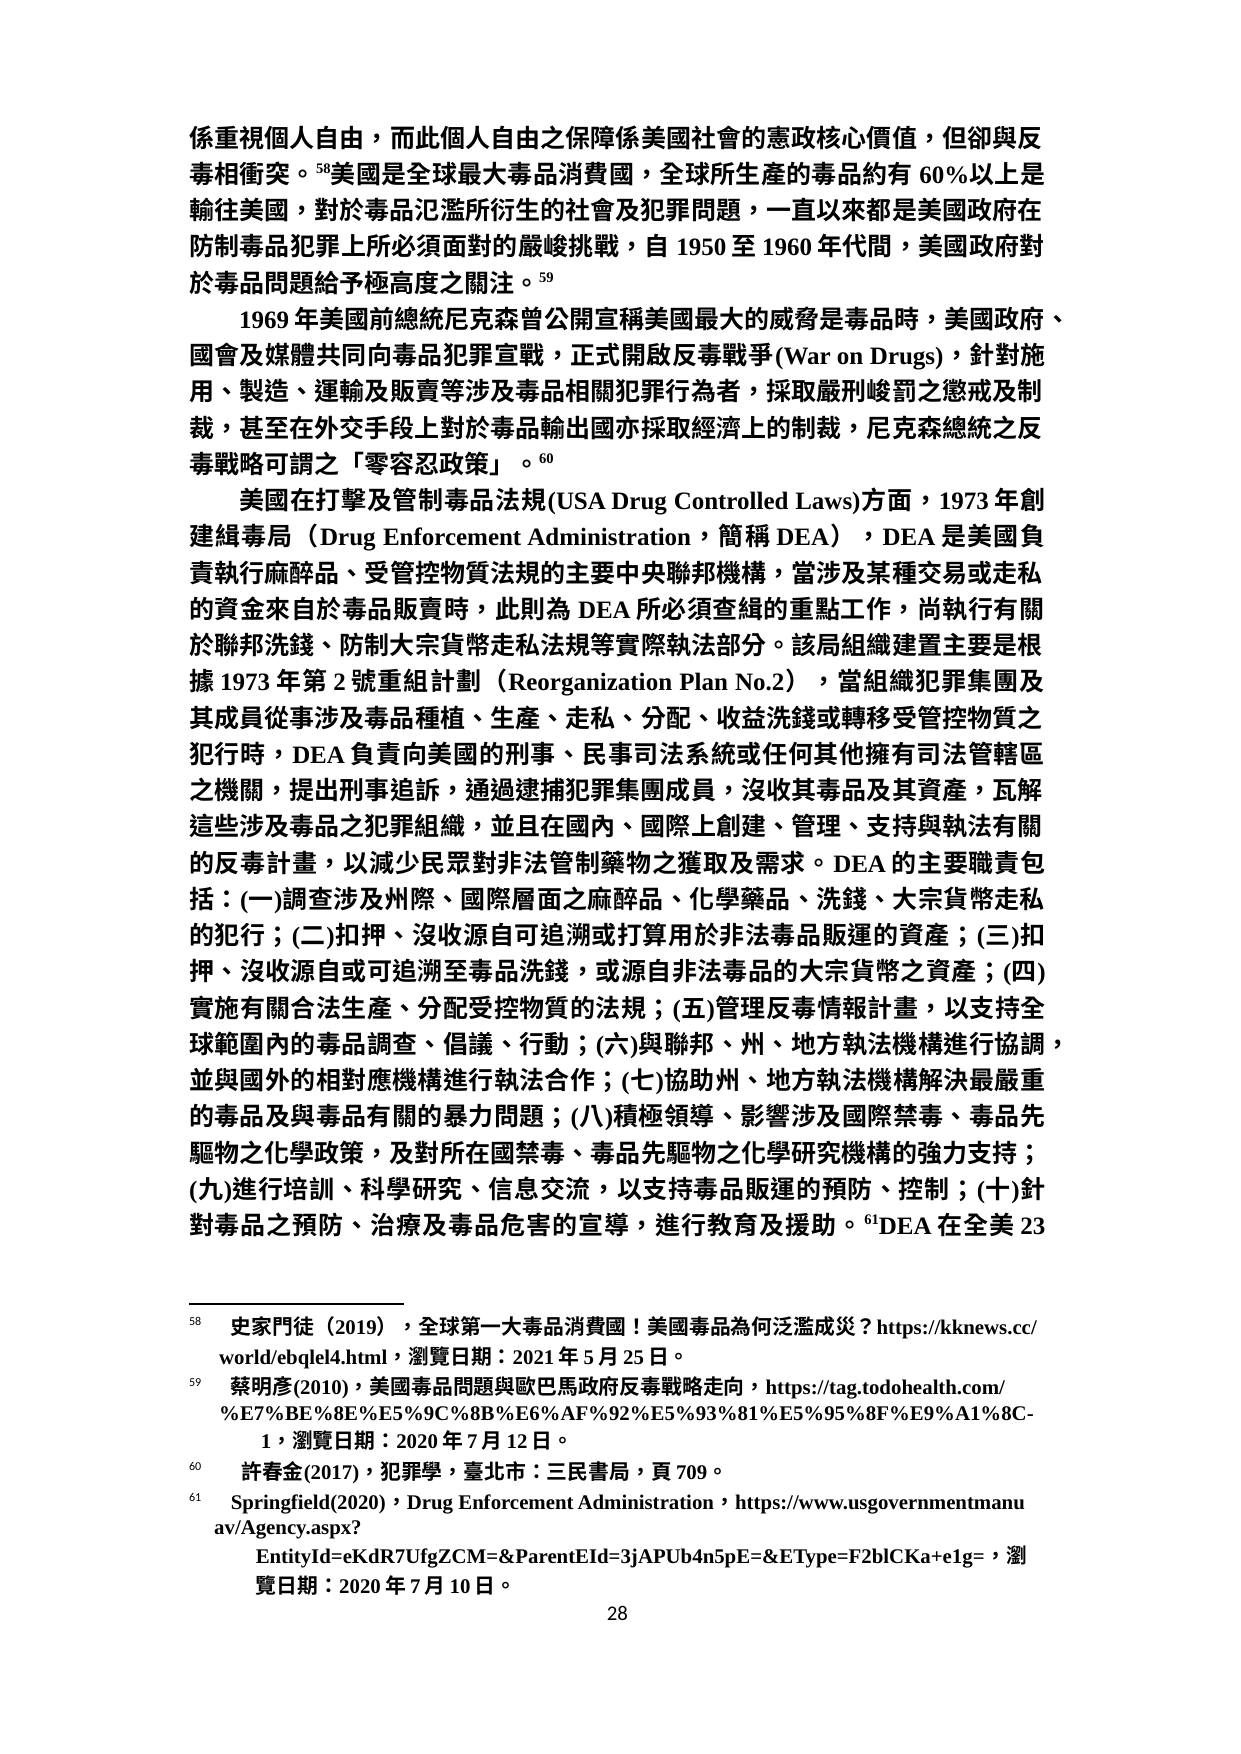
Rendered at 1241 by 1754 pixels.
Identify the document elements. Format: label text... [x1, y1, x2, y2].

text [189, 481, 1045, 1242]
text 1969年美國前總統尼克森曾公開宣稱美國最大的威脅是毒品時，美國政府、國會及媒體共同向毒品犯罪宣戰，正式開啟反毒戰爭(War on Drugs)，針對施用、製造、運輸及販賣等涉及毒品相關犯罪行為者，採取嚴刑峻罰之懲戒及制裁，甚至在外交手段上對於毒品輸出國亦採取經濟上的制裁，尼克森總統之反毒戰略可謂之「零容忍政策」。 [189, 299, 1045, 481]
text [189, 118, 1045, 299]
